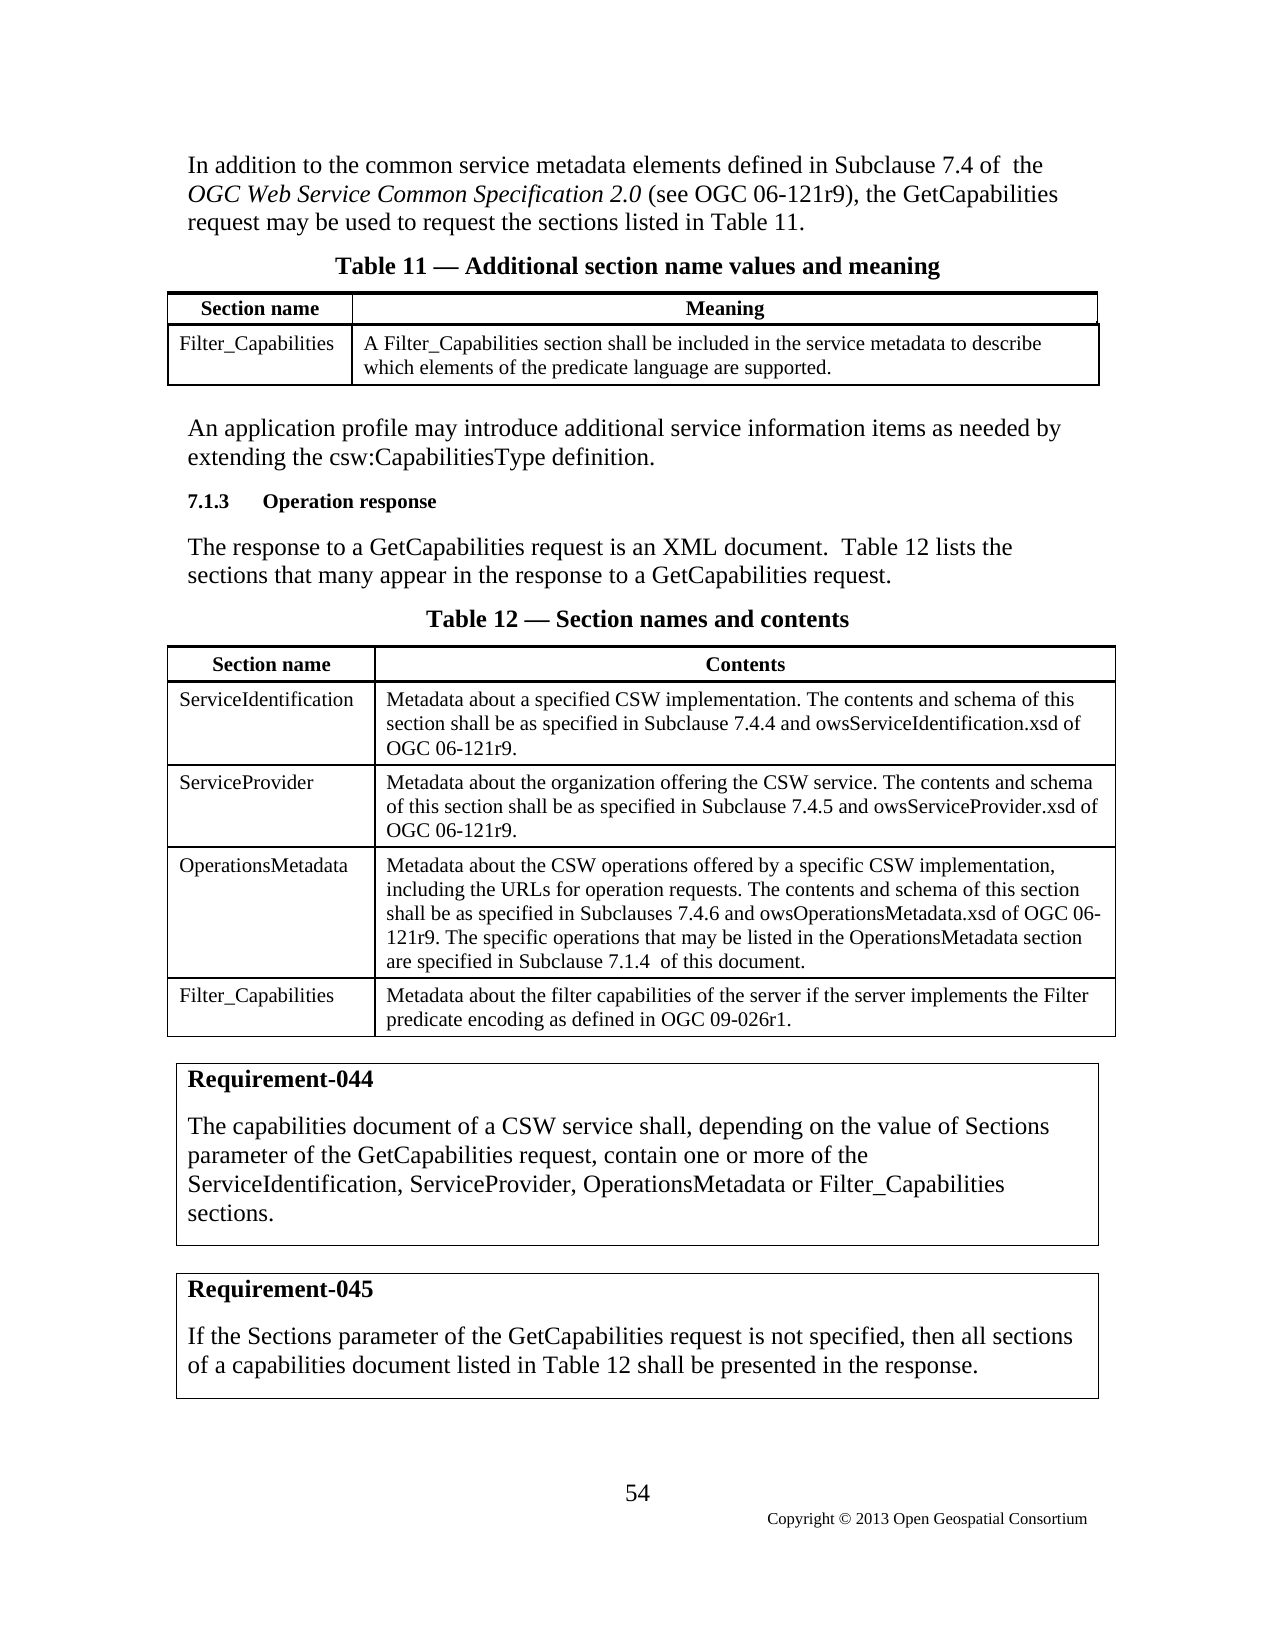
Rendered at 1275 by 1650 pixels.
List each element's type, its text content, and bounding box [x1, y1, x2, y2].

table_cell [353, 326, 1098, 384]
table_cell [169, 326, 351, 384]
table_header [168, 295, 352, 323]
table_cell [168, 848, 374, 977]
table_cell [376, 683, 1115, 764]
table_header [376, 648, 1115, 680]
text In addition to the common service metadata elements defined in Subclause 7.4 of the OGC Web Service Common Specification 2.0 (see OGC 06-121r9), the GetCapabilities request may be used to request the sections listed in Table 11. [187, 150, 1087, 236]
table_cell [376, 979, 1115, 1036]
title Table 12 — Section names and contents [187, 608, 1087, 632]
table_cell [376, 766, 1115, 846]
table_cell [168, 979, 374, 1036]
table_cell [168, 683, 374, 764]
subtitle Operation response [187, 489, 1087, 513]
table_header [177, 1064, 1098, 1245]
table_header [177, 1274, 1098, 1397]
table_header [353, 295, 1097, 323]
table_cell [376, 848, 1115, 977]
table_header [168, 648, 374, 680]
title Table 11 — Additional section name values and meaning [187, 255, 1087, 279]
text An application profile may introduce additional service information items as needed by extending the csw:CapabilitiesType definition. [187, 413, 1087, 470]
text The response to a GetCapabilities request is an XML document. Table 12 lists the sections that many appear in the response to a GetCapabilities request. [187, 532, 1087, 589]
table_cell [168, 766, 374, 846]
